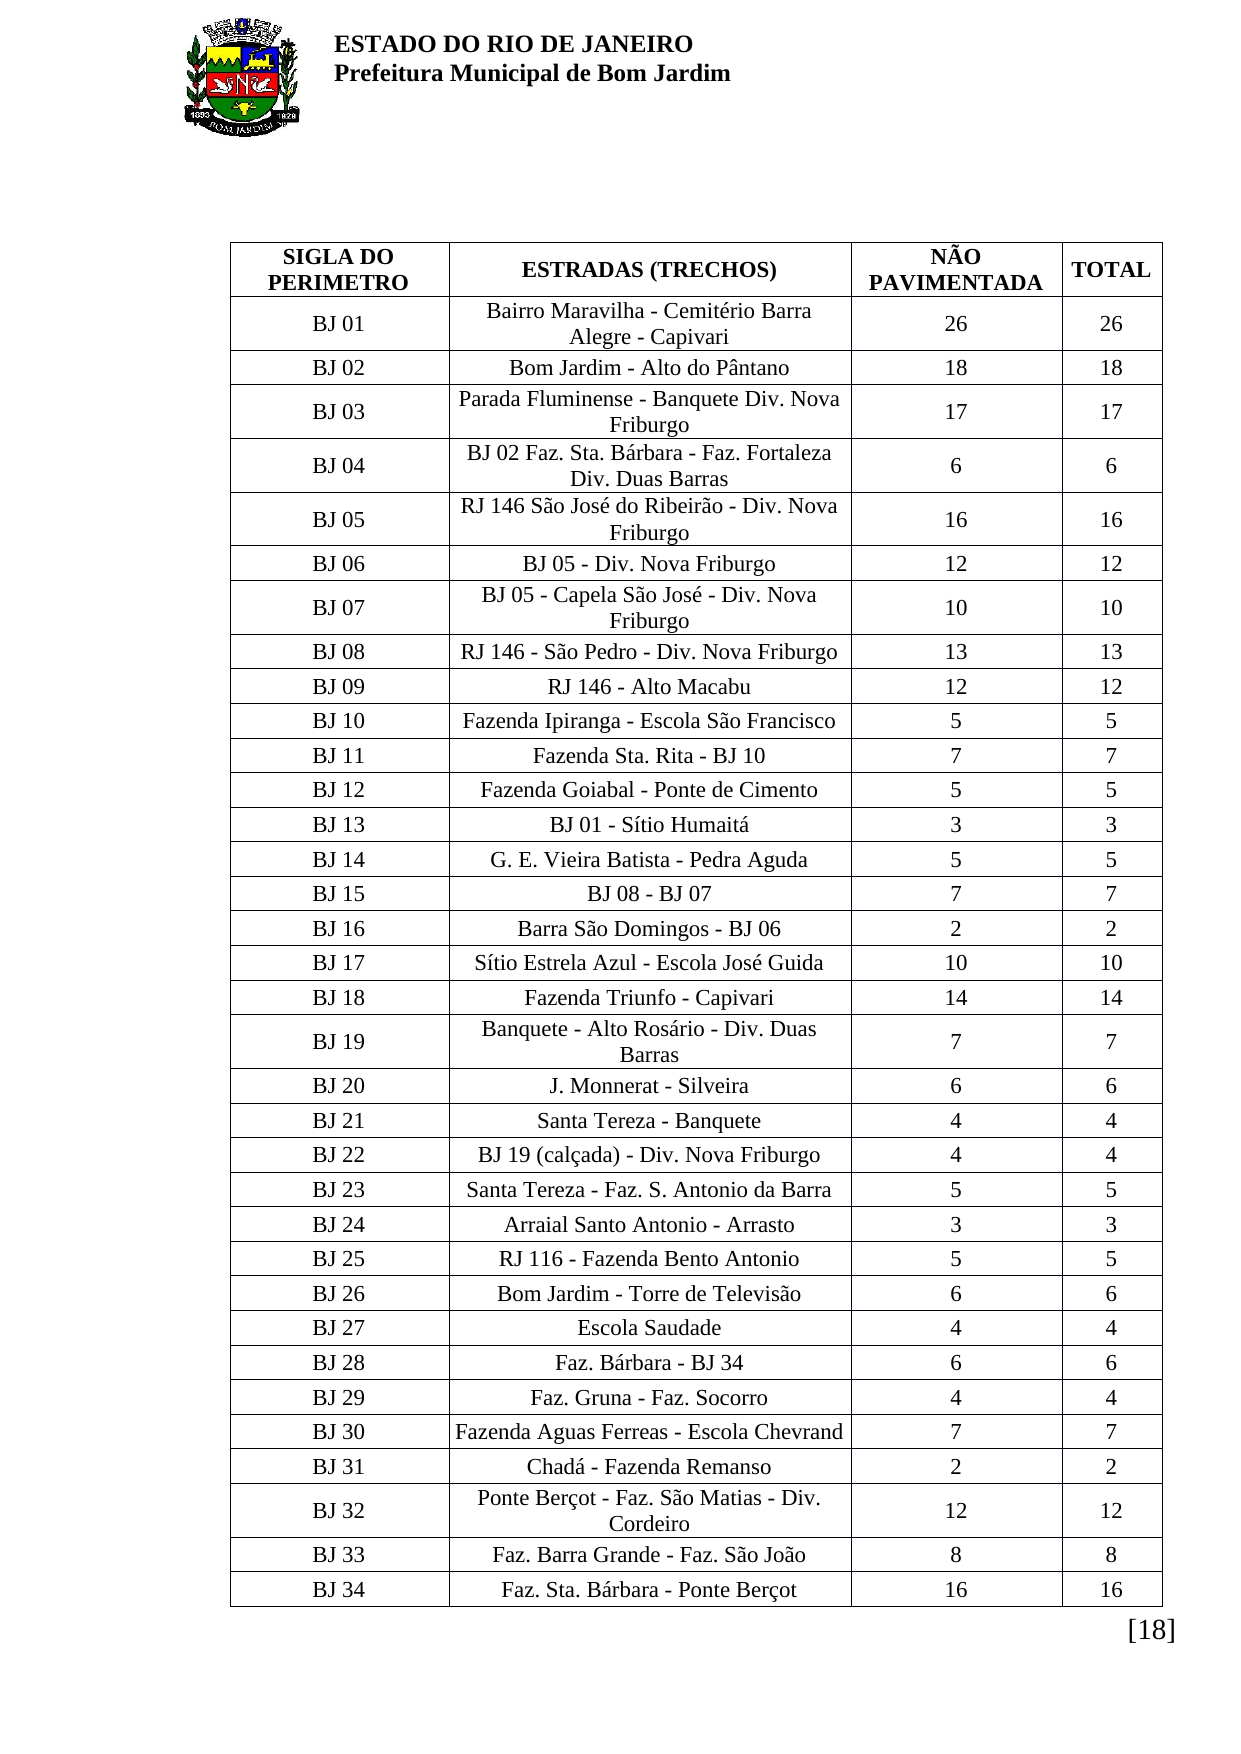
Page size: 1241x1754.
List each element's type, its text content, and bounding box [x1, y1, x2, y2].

table_cell 18 [852, 351, 1062, 384]
table_cell 2 [1063, 911, 1162, 945]
table_cell Faz. Sta. Bárbara - Ponte Berçot [450, 1572, 851, 1606]
table_cell 4 [1063, 1380, 1162, 1414]
table_cell RJ 146 São José do Ribeirão - Div. Nova Friburgo [450, 493, 851, 545]
table_cell 5 [852, 773, 1062, 807]
table_cell 4 [1063, 1311, 1162, 1344]
table_cell Parada Fluminense - Banquete Div. Nova Friburgo [450, 385, 851, 438]
table_cell BJ 05 - Div. Nova Friburgo [450, 546, 851, 580]
table_cell 5 [852, 842, 1062, 876]
table_cell Fazenda Sta. Rita - BJ 10 [450, 739, 851, 772]
table_cell BJ 10 [231, 704, 449, 737]
table_cell 14 [852, 981, 1062, 1014]
table_cell BJ 17 [231, 946, 449, 979]
table_cell 2 [852, 911, 1062, 945]
table_cell J. Monnerat - Silveira [450, 1069, 851, 1102]
table_cell Bairro Maravilha - Cemitério Barra Alegre - Capivari [450, 297, 851, 349]
table_cell 10 [1063, 581, 1162, 634]
table_cell BJ 22 [231, 1138, 449, 1172]
table_cell BJ 27 [231, 1311, 449, 1344]
table_cell 16 [852, 1572, 1062, 1606]
table_cell 10 [1063, 946, 1162, 979]
table_cell Arraial Santo Antonio - Arrasto [450, 1207, 851, 1241]
table_cell Barra São Domingos - BJ 06 [450, 911, 851, 945]
table_cell 6 [852, 1346, 1062, 1379]
table_cell 5 [1063, 1173, 1162, 1206]
table_cell 10 [852, 581, 1062, 634]
table_cell Bom Jardim - Torre de Televisão [450, 1276, 851, 1310]
table_cell BJ 01 [231, 297, 449, 349]
table_cell BJ 19 (calçada) - Div. Nova Friburgo [450, 1138, 851, 1172]
table_cell 12 [852, 1484, 1062, 1537]
table_cell Santa Tereza - Banquete [450, 1104, 851, 1137]
table_cell Banquete - Alto Rosário - Div. Duas Barras [450, 1015, 851, 1068]
table_cell 16 [1063, 1572, 1162, 1606]
table_cell 5 [852, 704, 1062, 737]
table_cell Faz. Bárbara - BJ 34 [450, 1346, 851, 1379]
table_cell BJ 16 [231, 911, 449, 945]
table_cell BJ 03 [231, 385, 449, 438]
table_cell 6 [1063, 1346, 1162, 1379]
table_cell 4 [852, 1311, 1062, 1344]
table_cell G. E. Vieira Batista - Pedra Aguda [450, 842, 851, 876]
table_cell Sítio Estrela Azul - Escola José Guida [450, 946, 851, 979]
table_cell BJ 02 [231, 351, 449, 384]
table_cell 7 [1063, 739, 1162, 772]
table_cell BJ 01 - Sítio Humaitá [450, 808, 851, 841]
table_cell BJ 09 [231, 669, 449, 703]
table_cell 17 [1063, 385, 1162, 438]
table_cell 3 [1063, 1207, 1162, 1241]
table_cell 4 [1063, 1138, 1162, 1172]
table_cell BJ 28 [231, 1346, 449, 1379]
table_cell BJ 20 [231, 1069, 449, 1102]
picture [181, 15, 300, 139]
table_cell BJ 30 [231, 1415, 449, 1448]
table_cell BJ 25 [231, 1242, 449, 1275]
table_cell BJ 33 [231, 1538, 449, 1571]
table_cell RJ 146 - Alto Macabu [450, 669, 851, 703]
table_cell 26 [1063, 297, 1162, 349]
table_cell 7 [1063, 1015, 1162, 1068]
table_cell Escola Saudade [450, 1311, 851, 1344]
table_cell BJ 31 [231, 1449, 449, 1483]
table_cell 4 [1063, 1104, 1162, 1137]
table_cell 3 [852, 808, 1062, 841]
table_cell BJ 05 - Capela São José - Div. Nova Friburgo [450, 581, 851, 634]
table_cell BJ 18 [231, 981, 449, 1014]
table_cell 5 [852, 1242, 1062, 1275]
table_cell Santa Tereza - Faz. S. Antonio da Barra [450, 1173, 851, 1206]
table_cell 14 [1063, 981, 1162, 1014]
table_cell 7 [852, 1015, 1062, 1068]
table_cell 8 [1063, 1538, 1162, 1571]
table_cell 7 [852, 1415, 1062, 1448]
table_cell 12 [1063, 669, 1162, 703]
table_cell 12 [852, 669, 1062, 703]
table_cell 10 [852, 946, 1062, 979]
table_cell BJ 34 [231, 1572, 449, 1606]
table_cell Faz. Barra Grande - Faz. São João [450, 1538, 851, 1571]
table_cell BJ 04 [231, 439, 449, 492]
table_cell 4 [852, 1138, 1062, 1172]
table_cell BJ 08 - BJ 07 [450, 877, 851, 910]
table_cell BJ 13 [231, 808, 449, 841]
table_header ESTRADAS (TRECHOS) [450, 243, 851, 296]
table_header NÃO PAVIMENTADA [852, 243, 1062, 296]
table_cell 5 [1063, 842, 1162, 876]
table_cell 6 [1063, 1276, 1162, 1310]
table_cell BJ 05 [231, 493, 449, 545]
table_cell 5 [1063, 1242, 1162, 1275]
table_cell 6 [1063, 1069, 1162, 1102]
table_cell 13 [852, 635, 1062, 668]
table_cell RJ 116 - Fazenda Bento Antonio [450, 1242, 851, 1275]
table_cell 7 [852, 739, 1062, 772]
table_cell Chadá - Fazenda Remanso [450, 1449, 851, 1483]
table_cell 3 [1063, 808, 1162, 841]
table_cell 3 [852, 1207, 1062, 1241]
table_cell 5 [852, 1173, 1062, 1206]
table_cell 6 [852, 1276, 1062, 1310]
table_cell BJ 02 Faz. Sta. Bárbara - Faz. Fortaleza Div. Duas Barras [450, 439, 851, 492]
table_cell BJ 29 [231, 1380, 449, 1414]
table_cell BJ 32 [231, 1484, 449, 1537]
table_cell BJ 08 [231, 635, 449, 668]
table_cell 2 [852, 1449, 1062, 1483]
table_cell 6 [852, 1069, 1062, 1102]
table_cell BJ 14 [231, 842, 449, 876]
table_cell 8 [852, 1538, 1062, 1571]
table_cell BJ 21 [231, 1104, 449, 1137]
table_cell 5 [1063, 704, 1162, 737]
table_cell 7 [852, 877, 1062, 910]
table_cell 17 [852, 385, 1062, 438]
table_cell 13 [1063, 635, 1162, 668]
table_cell 18 [1063, 351, 1162, 384]
table_cell BJ 12 [231, 773, 449, 807]
table_cell 6 [852, 439, 1062, 492]
table_cell BJ 06 [231, 546, 449, 580]
table_cell 7 [1063, 1415, 1162, 1448]
table_cell BJ 24 [231, 1207, 449, 1241]
table_cell 16 [852, 493, 1062, 545]
table_cell 12 [1063, 546, 1162, 580]
table_cell 6 [1063, 439, 1162, 492]
table_cell 16 [1063, 493, 1162, 545]
table_cell 4 [852, 1104, 1062, 1137]
table_cell 4 [852, 1380, 1062, 1414]
table_header SIGLA DO PERIMETRO [231, 243, 449, 296]
table_cell Fazenda Triunfo - Capivari [450, 981, 851, 1014]
table_cell 26 [852, 297, 1062, 349]
table_cell BJ 19 [231, 1015, 449, 1068]
table_cell Bom Jardim - Alto do Pântano [450, 351, 851, 384]
table_cell 12 [1063, 1484, 1162, 1537]
table_cell Fazenda Goiabal - Ponte de Cimento [450, 773, 851, 807]
table_cell Fazenda Ipiranga - Escola São Francisco [450, 704, 851, 737]
table_cell BJ 26 [231, 1276, 449, 1310]
table_cell BJ 23 [231, 1173, 449, 1206]
table_cell 12 [852, 546, 1062, 580]
table_cell 7 [1063, 877, 1162, 910]
table_cell Fazenda Aguas Ferreas - Escola Chevrand [450, 1415, 851, 1448]
table_cell BJ 15 [231, 877, 449, 910]
table_cell BJ 11 [231, 739, 449, 772]
table_cell BJ 07 [231, 581, 449, 634]
table_cell 2 [1063, 1449, 1162, 1483]
table_cell RJ 146 - São Pedro - Div. Nova Friburgo [450, 635, 851, 668]
table_cell Ponte Berçot - Faz. São Matias - Div. Cordeiro [450, 1484, 851, 1537]
table_cell Faz. Gruna - Faz. Socorro [450, 1380, 851, 1414]
table_cell 5 [1063, 773, 1162, 807]
table_header TOTAL [1063, 243, 1162, 296]
